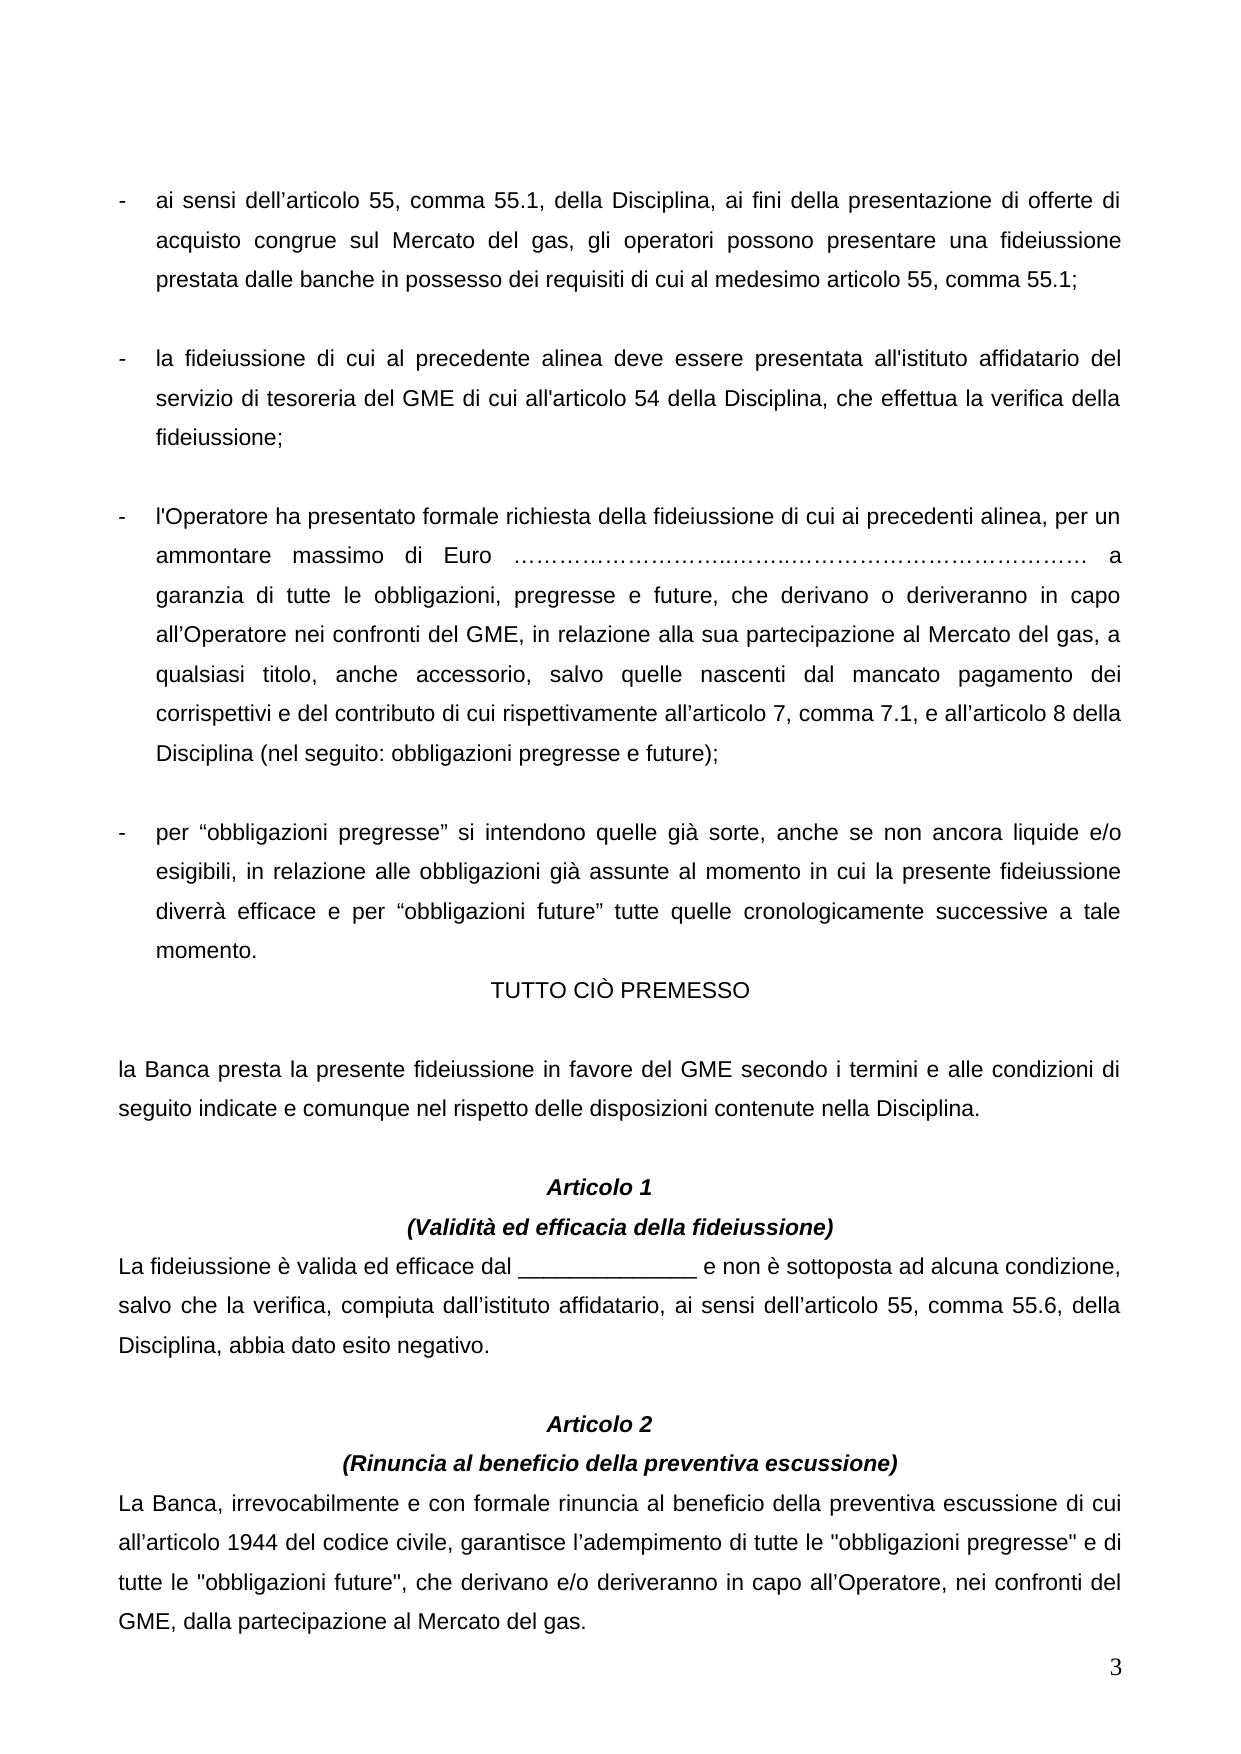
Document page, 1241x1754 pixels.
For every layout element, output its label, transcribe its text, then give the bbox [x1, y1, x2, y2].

list l'Operatore ha presentato formale richiesta della fideiussione di cui ai precedenti alinea, per un ammontare massimo di Euro ………………………..……..………………………………… a garanzia di tutte le obbligazioni, pregresse e future, che derivano o deriveranno in capo all’Operatore nei confronti del GME, in relazione alla sua partecipazione al Mercato del gas, a qualsiasi titolo, anche accessorio, salvo quelle nascenti dal mancato pagamento dei corrispettivi e del contributo di cui rispettivamente all’articolo 7, comma 7.1, e all’articolo 8 della Disciplina (nel seguito: obbligazioni pregresse e future); [118, 503, 1122, 766]
list ai sensi dell’articolo 55, comma 55.1, della Disciplina, ai fini della presentazione di offerte di acquisto congrue sul Mercato del gas, gli operatori possono presentare una fideiussione prestata dalle banche in possesso dei requisiti di cui al medesimo articolo 55, comma 55.1; [118, 187, 1122, 292]
text la Banca presta la presente fideiussione in favore del GME secondo i termini e alle condizioni di seguito indicate e comunque nel rispetto delle disposizioni contenute nella Disciplina. [118, 1056, 1122, 1121]
list per “obbligazioni pregresse” si intendono quelle già sorte, anche se non ancora liquide e/o esigibili, in relazione alle obbligazioni già assunte al momento in cui la presente fideiussione diverrà efficace e per “obbligazioni future” tutte quelle cronologicamente successive a tale momento. [118, 819, 1122, 963]
text TUTTO CIò PREMESSO [118, 977, 1122, 1003]
text (Rinuncia al beneficio della preventiva escussione) [118, 1450, 1122, 1477]
text (Validità ed efficacia della fideiussione) [118, 1213, 1122, 1240]
list la fideiussione di cui al precedente alinea deve essere presentata all'istituto affidatario del servizio di tesoreria del GME di cui all'articolo 54 della Disciplina, che effettua la verifica della fideiussione; [118, 345, 1122, 450]
text La fideiussione è valida ed efficace dal ______________ e non è sottoposta ad alcuna condizione, salvo che la verifica, compiuta dall’istituto affidatario, ai sensi dell’articolo 55, comma 55.6, della Disciplina, abbia dato esito negativo. [118, 1253, 1122, 1358]
text La Banca, irrevocabilmente e con formale rinuncia al beneficio della preventiva escussione di cui all’articolo 1944 del codice civile, garantisce l’adempimento di tutte le "obbligazioni pregresse" e di tutte le "obbligazioni future", che derivano e/o deriveranno in capo all’Operatore, nei confronti del GME, dalla partecipazione al Mercato del gas. [118, 1490, 1122, 1635]
